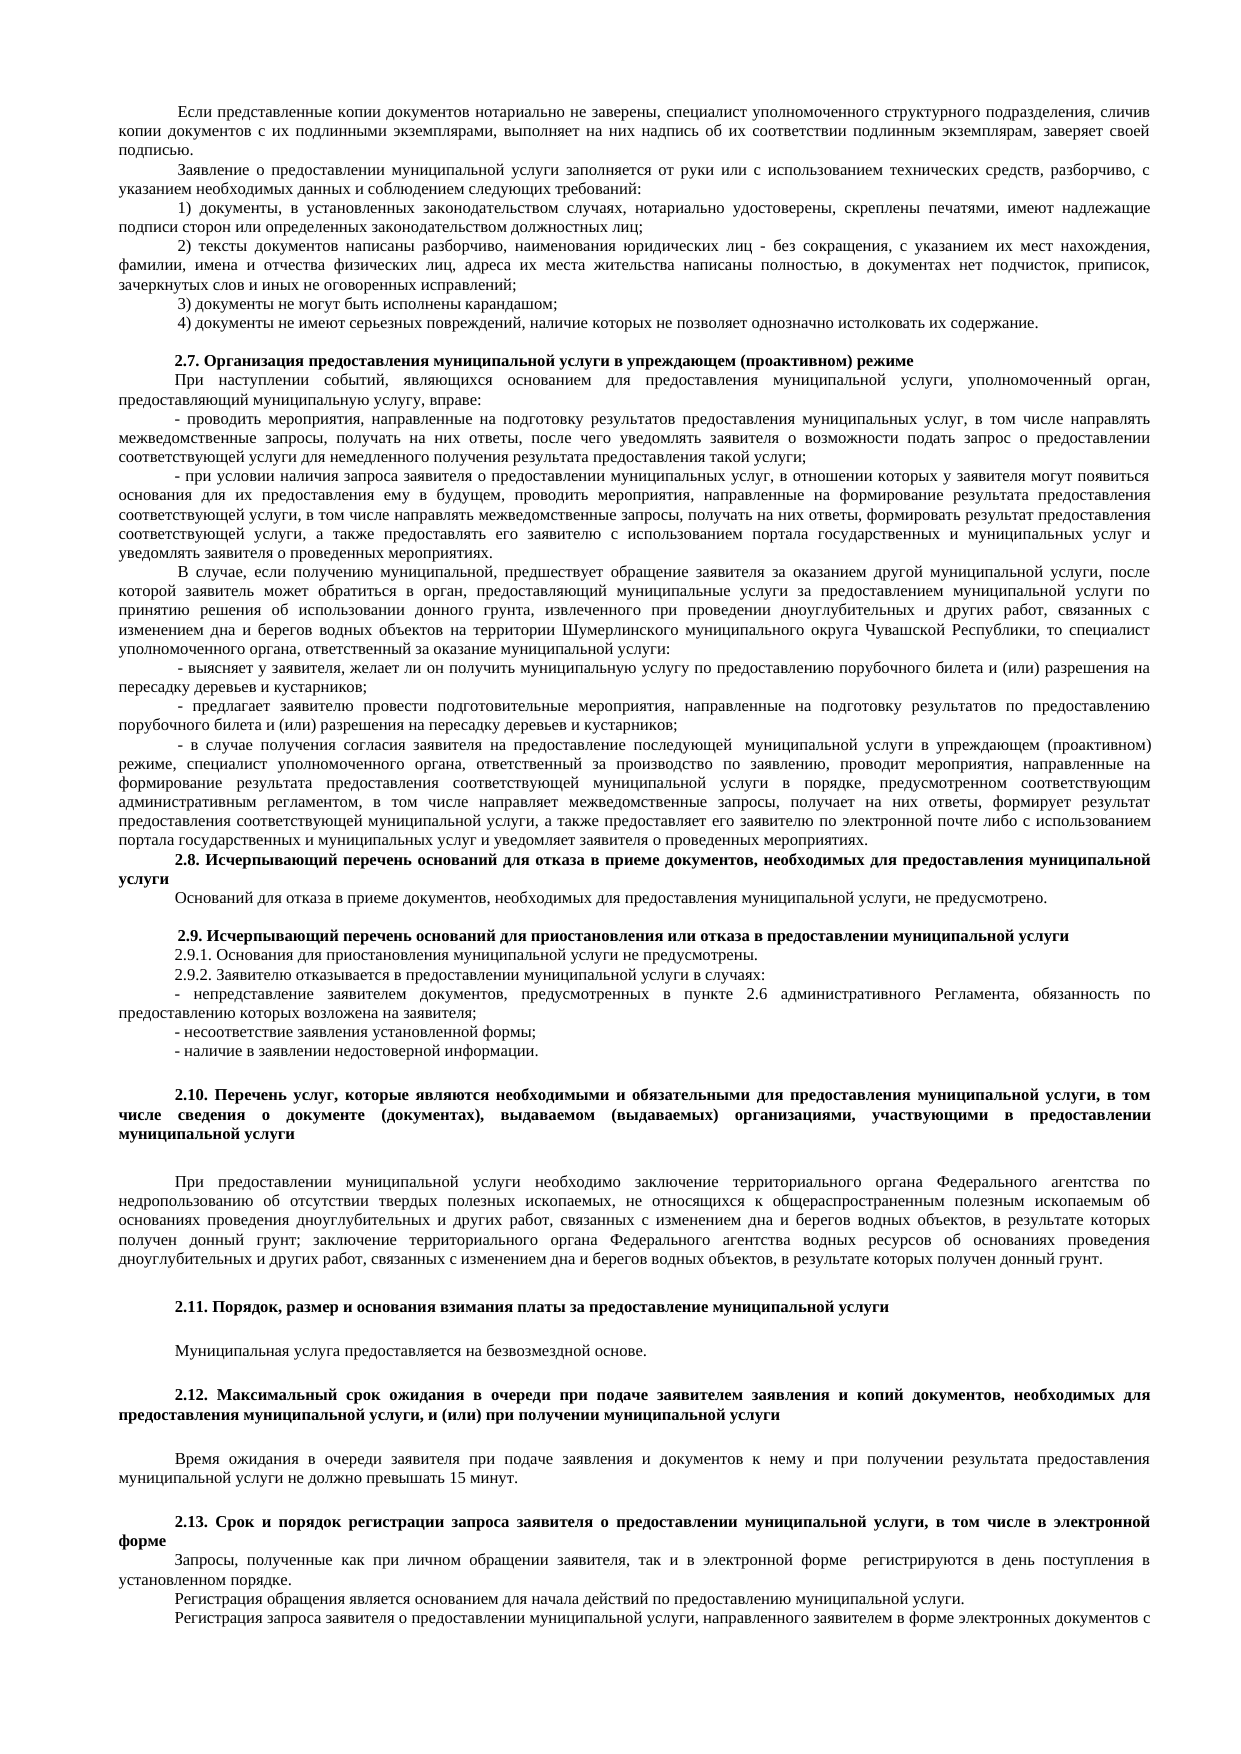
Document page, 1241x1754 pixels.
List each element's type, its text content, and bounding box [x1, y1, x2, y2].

text 1) документы, в установленных законодательством случаях, нотариально удостоверены, скреплены печатями, имеют надлежащие подписи сторон или определенных законодательством должностных лиц; [118, 198, 1152, 236]
text 2.8. Исчерпывающий перечень оснований для отказа в приеме документов, необходимых для предоставления муниципальной услуги [118, 849, 1152, 888]
text Время ожидания в очереди заявителя при подаче заявления и документов к нему и при получении результата предоставления муниципальной услуги не должно превышать 15 минут. [118, 1448, 1152, 1487]
text 4) документы не имеют серьезных повреждений, наличие которых не позволяет однозначно истолковать их содержание. [118, 313, 1152, 332]
text Запросы, полученные как при личном обращении заявителя, так и в электронной форме регистрируются в день поступления в установленном порядке. [118, 1550, 1152, 1588]
text 3) документы не могут быть исполнены карандашом; [118, 293, 1152, 313]
text - предлагает заявителю провести подготовительные мероприятия, направленные на подготовку результатов по предоставлению порубочного билета и (или) разрешения на пересадку деревьев и кустарников; [118, 696, 1152, 734]
text 2.9. Исчерпывающий перечень оснований для приостановления или отказа в предоставлении муниципальной услуги [118, 926, 1152, 945]
text - наличие в заявлении недостоверной информации. [118, 1041, 1152, 1060]
text - в случае получения согласия заявителя на предоставление последующей муниципальной услуги в упреждающем (проактивном) режиме, специалист уполномоченного органа, ответственный за производство по заявлению, проводит мероприятия, направленные на формирование результата предоставления соответствующей муниципальной услуги в порядке, предусмотренном соответствующим административным регламентом, в том числе направляет межведомственные запросы, получает на них ответы, формирует результат предоставления соответствующей муниципальной услуги, а также предоставляет его заявителю по электронной почте либо с использованием портала государственных и муниципальных услуг и уведомляет заявителя о проведенных мероприятиях. [118, 734, 1152, 849]
text - при условии наличия запроса заявителя о предоставлении муниципальных услуг, в отношении которых у заявителя могут появиться основания для их предоставления ему в будущем, проводить мероприятия, направленные на формирование результата предоставления соответствующей услуги, в том числе направлять межведомственные запросы, получать на них ответы, формировать результат предоставления соответствующей услуги, а также предоставлять его заявителю с использованием портала государственных и муниципальных услуг и уведомлять заявителя о проведенных мероприятиях. [118, 466, 1152, 562]
text Если представленные копии документов нотариально не заверены, специалист уполномоченного структурного подразделения, сличив копии документов с их подлинными экземплярами, выполняет на них надпись об их соответствии подлинным экземплярам, заверяет своей подписью. [118, 102, 1152, 159]
text Заявление о предоставлении муниципальной услуги заполняется от руки или с использованием технических средств, разборчиво, с указанием необходимых данных и соблюдением следующих требований: [118, 159, 1152, 198]
text 2.9.1. Основания для приостановления муниципальной услуги не предусмотрены. [118, 945, 1152, 964]
text 2.13. Срок и порядок регистрации запроса заявителя о предоставлении муниципальной услуги, в том числе в электронной форме [118, 1512, 1152, 1550]
text При предоставлении муниципальной услуги необходимо заключение территориального органа Федерального агентства по недропользованию об отсутствии твердых полезных ископаемых, не относящихся к общераспространенным полезным ископаемым об основаниях проведения дноуглубительных и других работ, связанных с изменением дна и берегов водных объектов, в результате которых получен донный грунт; заключение территориального органа Федерального агентства водных ресурсов об основаниях проведения дноуглубительных и других работ, связанных с изменением дна и берегов водных объектов, в результате которых получен донный грунт. [118, 1172, 1152, 1268]
text - непредставление заявителем документов, предусмотренных в пункте 2.6 административного Регламента, обязанность по предоставлению которых возложена на заявителя; [118, 983, 1152, 1022]
text - выясняет у заявителя, желает ли он получить муниципальную услугу по предоставлению порубочного билета и (или) разрешения на пересадку деревьев и кустарников; [118, 658, 1152, 696]
text 2.11. Порядок, размер и основания взимания платы за предоставление муниципальной услуги [118, 1297, 1152, 1316]
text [118, 1608, 1152, 1627]
text При наступлении событий, являющихся основанием для предоставления муниципальной услуги, уполномоченный орган, предоставляющий муниципальную услугу, вправе: [118, 370, 1152, 408]
text 2.7. Организация предоставления муниципальной услуги в упреждающем (проактивном) режиме [118, 351, 1152, 370]
text 2.9.2. Заявителю отказывается в предоставлении муниципальной услуги в случаях: [118, 964, 1152, 983]
text Муниципальная услуга предоставляется на безвозмездной основе. [118, 1341, 1152, 1360]
text Оснований для отказа в приеме документов, необходимых для предоставления муниципальной услуги, не предусмотрено. [118, 888, 1152, 907]
text 2.12. Максимальный срок ожидания в очереди при подаче заявителем заявления и копий документов, необходимых для предоставления муниципальной услуги, и (или) при получении муниципальной услуги [118, 1385, 1152, 1423]
text Регистрация обращения является основанием для начала действий по предоставлению муниципальной услуги. [118, 1588, 1152, 1608]
text 2.10. Перечень услуг, которые являются необходимыми и обязательными для предоставления муниципальной услуги, в том числе сведения о документе (документах), выдаваемом (выдаваемых) организациями, участвующими в предоставлении муниципальной услуги [118, 1085, 1152, 1143]
text - проводить мероприятия, направленные на подготовку результатов предоставления муниципальных услуг, в том числе направлять межведомственные запросы, получать на них ответы, после чего уведомлять заявителя о возможности подать запрос о предоставлении соответствующей услуги для немедленного получения результата предоставления такой услуги; [118, 408, 1152, 466]
text - несоответствие заявления установленной формы; [118, 1022, 1152, 1041]
text 2) тексты документов написаны разборчиво, наименования юридических лиц - без сокращения, с указанием их мест нахождения, фамилии, имена и отчества физических лиц, адреса их места жительства написаны полностью, в документах нет подчисток, приписок, зачеркнутых слов и иных не оговоренных исправлений; [118, 236, 1152, 293]
text В случае, если получению муниципальной, предшествует обращение заявителя за оказанием другой муниципальной услуги, после которой заявитель может обратиться в орган, предоставляющий муниципальные услуги за предоставлением муниципальной услуги по принятию решения об использовании донного грунта, извлеченного при проведении дноуглубительных и других работ, связанных с изменением дна и берегов водных объектов на территории Шумерлинского муниципального округа Чувашской Республики, то специалист уполномоченного органа, ответственный за оказание муниципальной услуги: [118, 562, 1152, 658]
